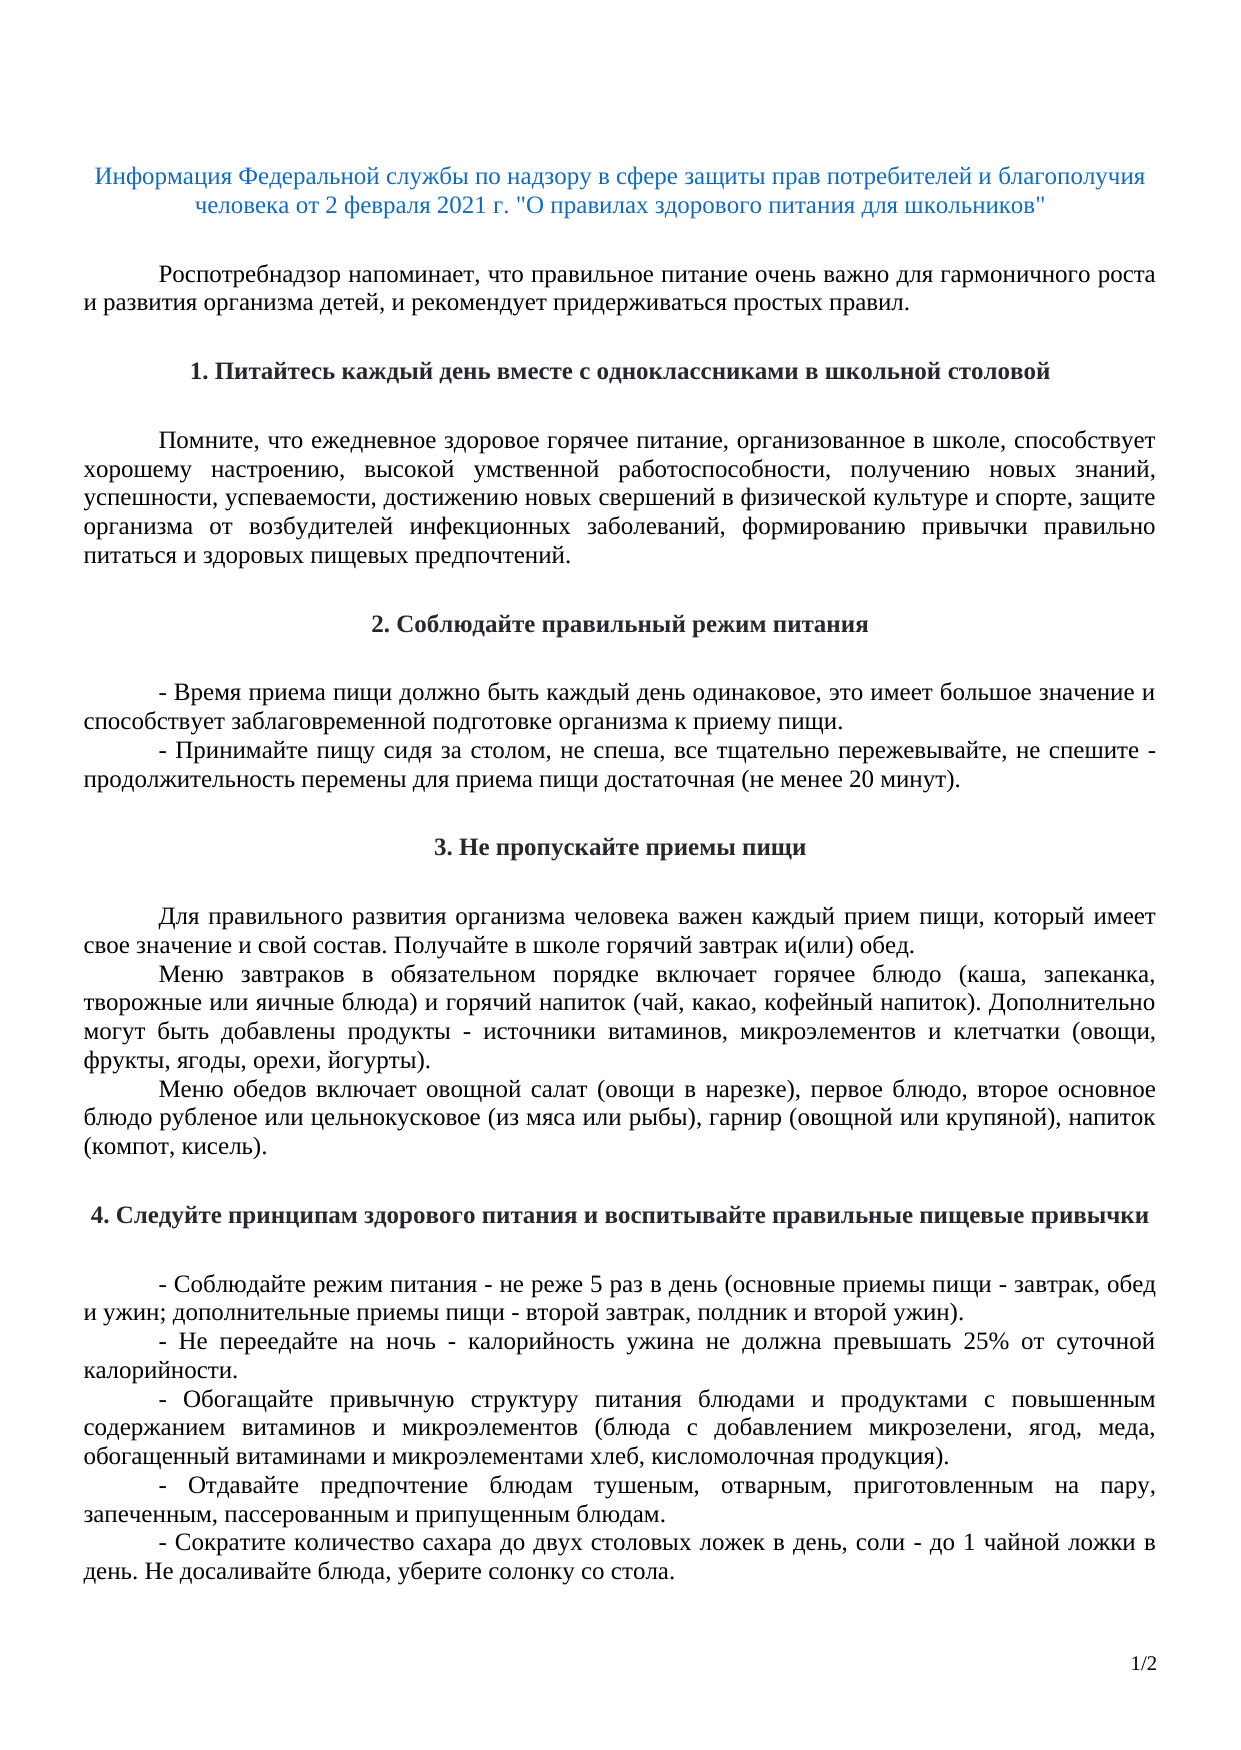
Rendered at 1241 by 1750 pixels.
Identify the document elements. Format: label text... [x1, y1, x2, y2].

text Меню обедов включает овощной салат (овощи в нарезке), первое блюдо, второе основное блюдо рубленое или цельнокусковое (из мяса или рыбы), гарнир (овощной или крупяной), напиток (компот, кисель). [83, 1074, 1157, 1160]
text - Сократите количество сахара до двух столовых ложек в день, соли - до 1 чайной ложки в день. Не досаливайте блюда, уберите солонку со стола. [83, 1527, 1157, 1585]
text Роспотребнадзор напоминает, что правильное питание очень важно для гармоничного роста и развития организма детей, и рекомендует придерживаться простых правил. [83, 259, 1157, 316]
text - Не переедайте на ночь - калорийность ужина не должна превышать 25% от суточной калорийности. [83, 1326, 1157, 1384]
text - Отдавайте предпочтение блюдам тушеным, отварным, приготовленным на пару, запеченным, пассерованным и припущенным блюдам. [83, 1470, 1157, 1527]
text - Обогащайте привычную структуру питания блюдами и продуктами с повышенным содержанием витаминов и микроэлементов (блюда с добавлением микрозелени, ягод, меда, обогащенный витаминами и микроэлементами хлеб, кисломолочная продукция). [83, 1384, 1157, 1470]
text Для правильного развития организма человека важен каждый прием пищи, который имеет свое значение и свой состав. Получайте в школе горячий завтрак и(или) обед. [83, 901, 1157, 959]
text - Соблюдайте режим питания - не реже 5 раз в день (основные приемы пищи - завтрак, обед и ужин; дополнительные приемы пищи - второй завтрак, полдник и второй ужин). [83, 1269, 1157, 1326]
text Помните, что ежедневное здоровое горячее питание, организованное в школе, способствует хорошему настроению, высокой умственной работоспособности, получению новых знаний, успешности, успеваемости, достижению новых свершений в физической культуре и спорте, защите организма от возбудителей инфекционных заболеваний, формированию привычки правильно питаться и здоровых пищевых предпочтений. [83, 425, 1157, 569]
subtitle 3. Не пропускайте приемы пищи [83, 832, 1157, 861]
text Меню завтраков в обязательном порядке включает горячее блюдо (каша, запеканка, творожные или яичные блюда) и горячий напиток (чай, какао, кофейный напиток). Дополнительно могут быть добавлены продукты - источники витаминов, микроэлементов и клетчатки (овощи, фрукты, ягоды, орехи, йогурты). [83, 959, 1157, 1074]
text - Время приема пищи должно быть каждый день одинаковое, это имеет большое значение и способствует заблаговременной подготовке организма к приему пищи. [83, 677, 1157, 735]
subtitle 2. Соблюдайте правильный режим питания [83, 609, 1157, 637]
subtitle 1. Питайтесь каждый день вместе с одноклассниками в школьной столовой [83, 356, 1157, 385]
subtitle 4. Следуйте принципам здорового питания и воспитывайте правильные пищевые привычки [83, 1200, 1157, 1229]
subtitle Информация Федеральной службы по надзору в сфере защиты прав потребителей и благополучия человека от 2 февраля 2021 г. "О правилах здорового питания для школьников" [83, 161, 1157, 219]
text - Принимайте пищу сидя за столом, не спеша, все тщательно пережевывайте, не спешите - продолжительность перемены для приема пищи достаточная (не менее 20 минут). [83, 735, 1157, 792]
